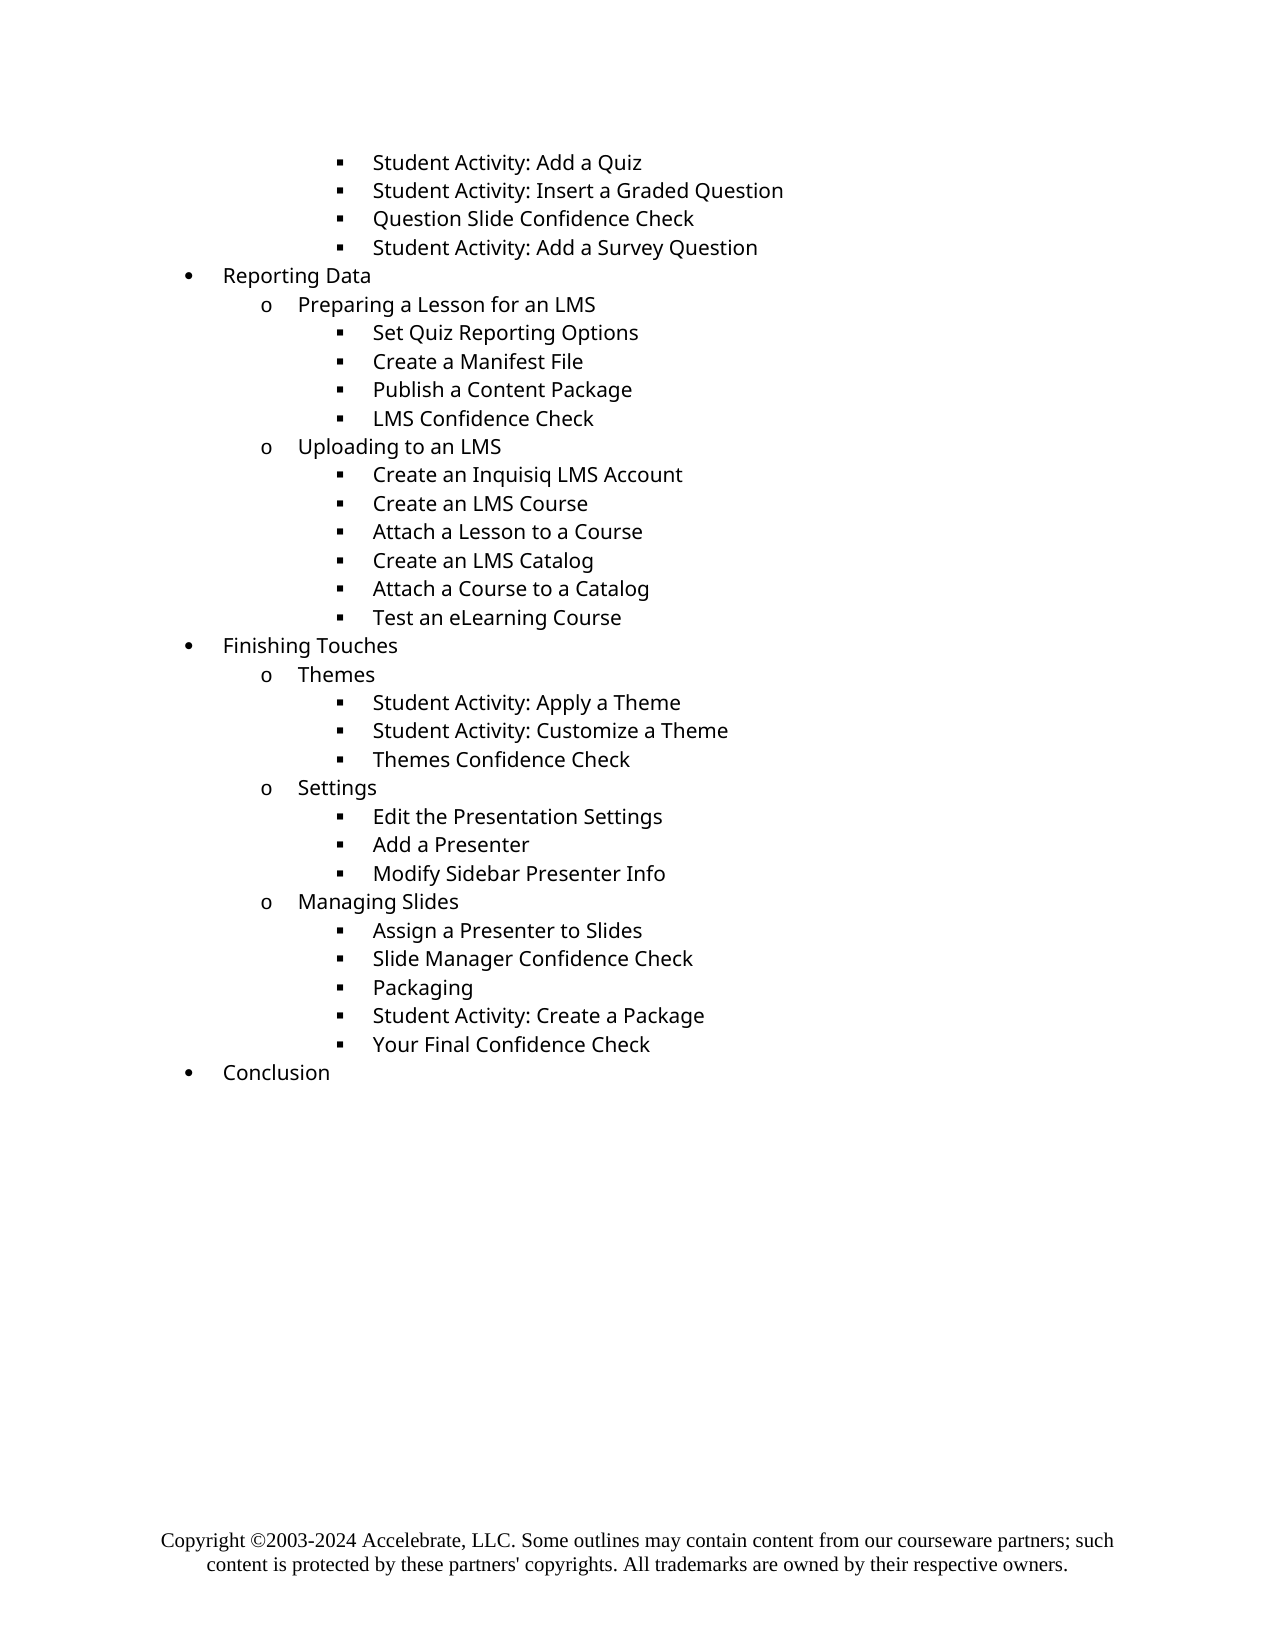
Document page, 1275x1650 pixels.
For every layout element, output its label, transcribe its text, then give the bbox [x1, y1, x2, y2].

list Student Activity: Add a Survey Question [335, 233, 1127, 261]
list Create an LMS Catalog [335, 546, 1127, 574]
list Student Activity: Create a Package [335, 1001, 1127, 1030]
list Packaging [335, 973, 1127, 1001]
list Uploading to an LMS [260, 432, 1127, 461]
list Conclusion [185, 1058, 1127, 1087]
list Modify Sidebar Presenter Info [335, 859, 1127, 887]
list Student Activity: Add a Quiz [335, 148, 1127, 176]
list Question Slide Confidence Check [335, 204, 1127, 233]
list Slide Manager Confidence Check [335, 944, 1127, 973]
list Add a Presenter [335, 831, 1127, 859]
list Create an Inquisiq LMS Account [335, 461, 1127, 489]
list Preparing a Lesson for an LMS [260, 290, 1127, 318]
list Managing Slides [260, 887, 1127, 916]
list Student Activity: Customize a Theme [335, 717, 1127, 745]
list Your Final Confidence Check [335, 1030, 1127, 1058]
list Themes Confidence Check [335, 745, 1127, 773]
list Create a Manifest File [335, 347, 1127, 375]
list Attach a Lesson to a Course [335, 517, 1127, 546]
list Publish a Content Package [335, 375, 1127, 404]
list Set Quiz Reporting Options [335, 318, 1127, 347]
list Test an eLearning Course [335, 603, 1127, 631]
list Finishing Touches [185, 631, 1127, 660]
list Reporting Data [185, 261, 1127, 290]
list Attach a Course to a Catalog [335, 574, 1127, 603]
list Assign a Presenter to Slides [335, 916, 1127, 944]
list LMS Confidence Check [335, 404, 1127, 432]
list Themes [260, 660, 1127, 688]
list Settings [260, 773, 1127, 802]
list Create an LMS Course [335, 489, 1127, 517]
list Edit the Presentation Settings [335, 802, 1127, 831]
list Student Activity: Apply a Theme [335, 688, 1127, 717]
list Student Activity: Insert a Graded Question [335, 176, 1127, 204]
